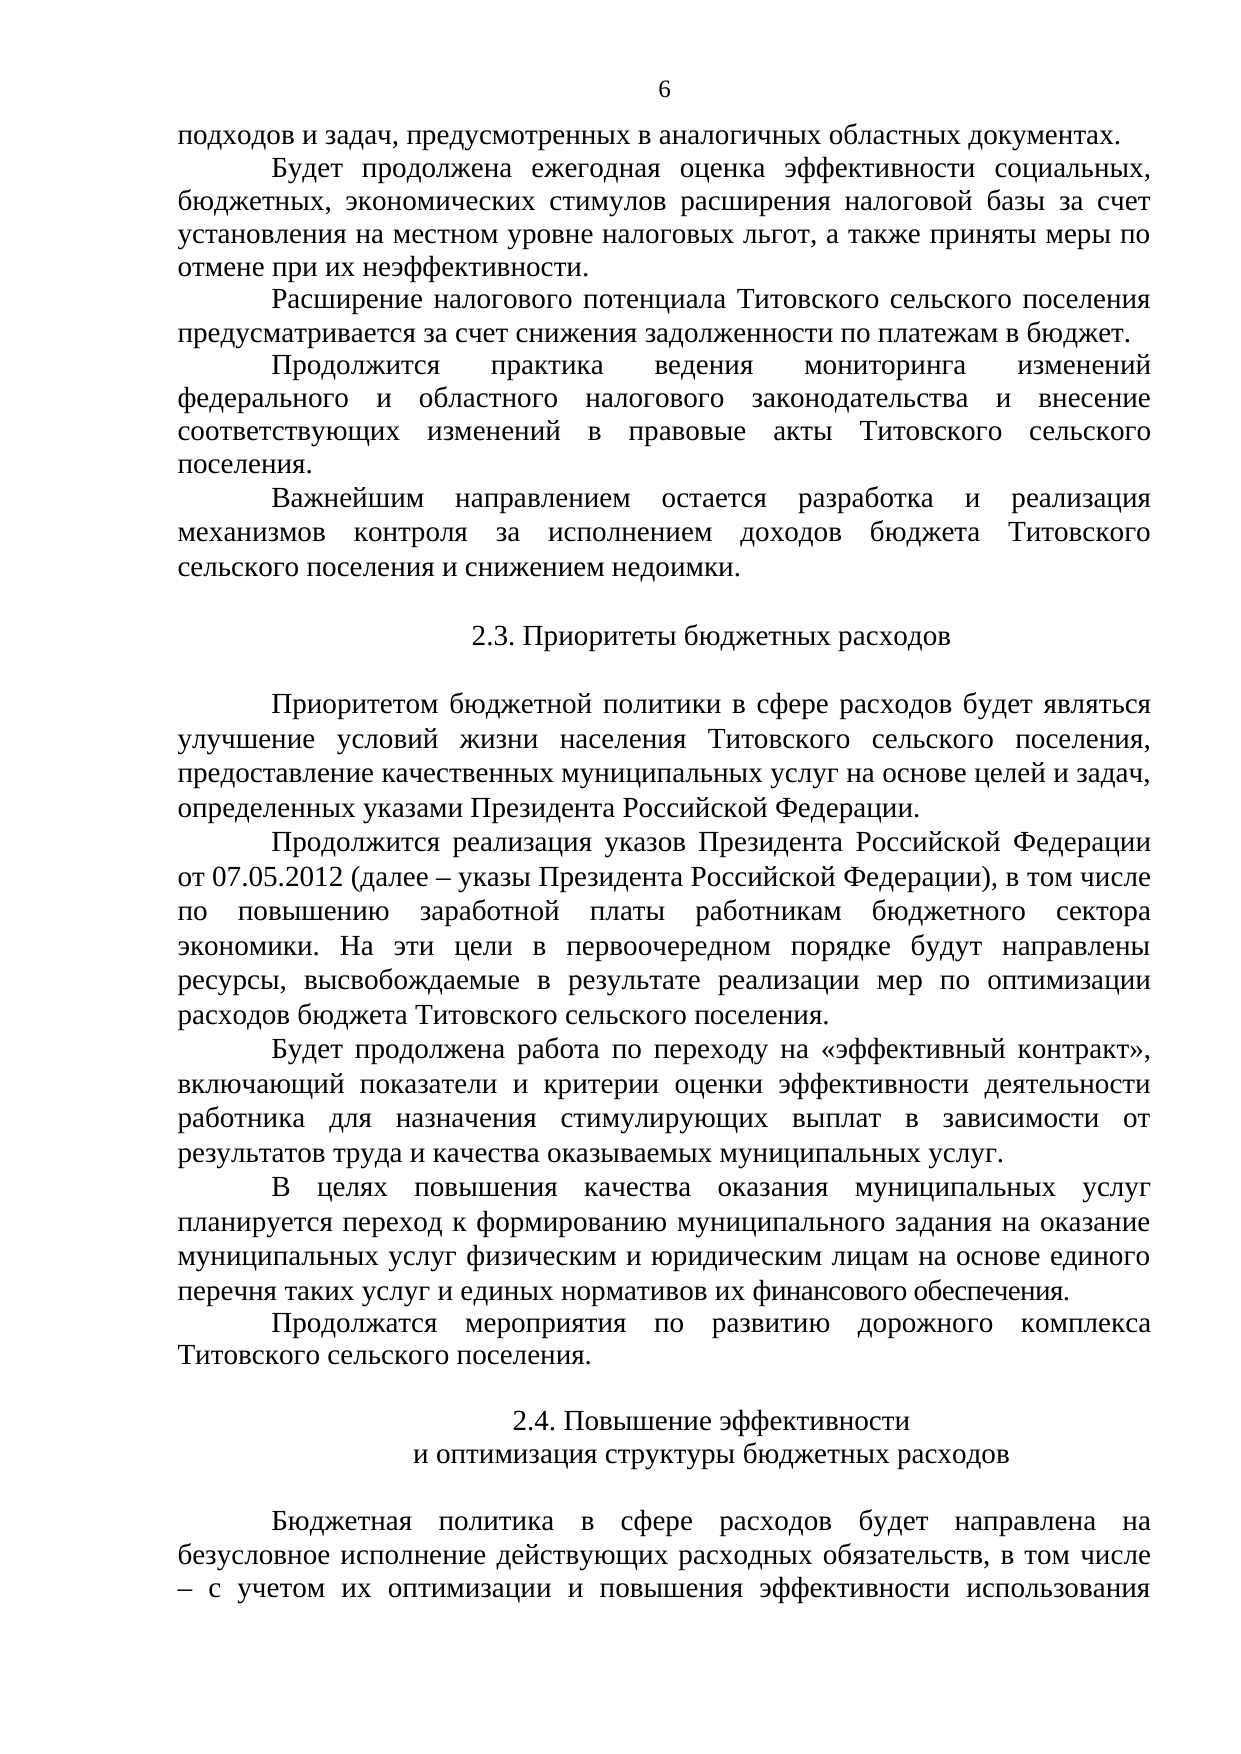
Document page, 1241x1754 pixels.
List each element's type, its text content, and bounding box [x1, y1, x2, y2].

text Продолжится практика ведения мониторинга изменений федерального и областного налогового законодательства и внесение соответствующих изменений в правовые акты Титовского сельского поселения. [177, 348, 1152, 480]
text и оптимизация структуры бюджетных расходов [177, 1436, 1152, 1470]
text 2.3. Приоритеты бюджетных расходов [177, 618, 1152, 651]
text Будет продолжена работа по переходу на «эффективный контракт», включающий показатели и критерии оценки эффективности деятельности работника для назначения стимулирующих выплат в зависимости от результатов труда и качества оказываемых муниципальных услуг. [177, 1031, 1152, 1168]
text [177, 1503, 1152, 1604]
text Приоритетом бюджетной политики в сфере расходов будет являться улучшение условий жизни населения Титовского сельского поселения, предоставление качественных муниципальных услуг на основе целей и задач, определенных указами Президента Российской Федерации. [177, 687, 1152, 824]
text 2.4. Повышение эффективности [177, 1403, 1152, 1436]
text Продолжится реализация указов Президента Российской Федерации от 07.05.2012 (далее – указы Президента Российской Федерации), в том числе по повышению заработной платы работникам бюджетного сектора экономики. На эти цели в первоочередном порядке будут направлены ресурсы, высвобождаемые в результате реализации мер по оптимизации расходов бюджета Титовского сельского поселения. [177, 824, 1152, 1031]
text Расширение налогового потенциала Титовского сельского поселения предусматривается за счет снижения задолженности по платежам в бюджет. [177, 282, 1152, 348]
text Важнейшим направлением остается разработка и реализация механизмов контроля за исполнением доходов бюджета Титовского сельского поселения и снижением недоимки. [177, 480, 1152, 582]
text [177, 118, 1152, 151]
text Будет продолжена ежегодная оценка эффективности социальных, бюджетных, экономических стимулов расширения налоговой базы за счет установления на местном уровне налоговых льгот, а также приняты меры по отмене при их неэффективности. [177, 151, 1152, 282]
text Продолжатся мероприятия по развитию дорожного комплекса Титовского сельского поселения. [177, 1307, 1152, 1371]
text В целях повышения качества оказания муниципальных услуг планируется переход к формированию муниципального задания на оказание муниципальных услуг физическим и юридическим лицам на основе единого перечня таких услуг и единых нормативов их финансового обеспечения. [177, 1169, 1152, 1306]
